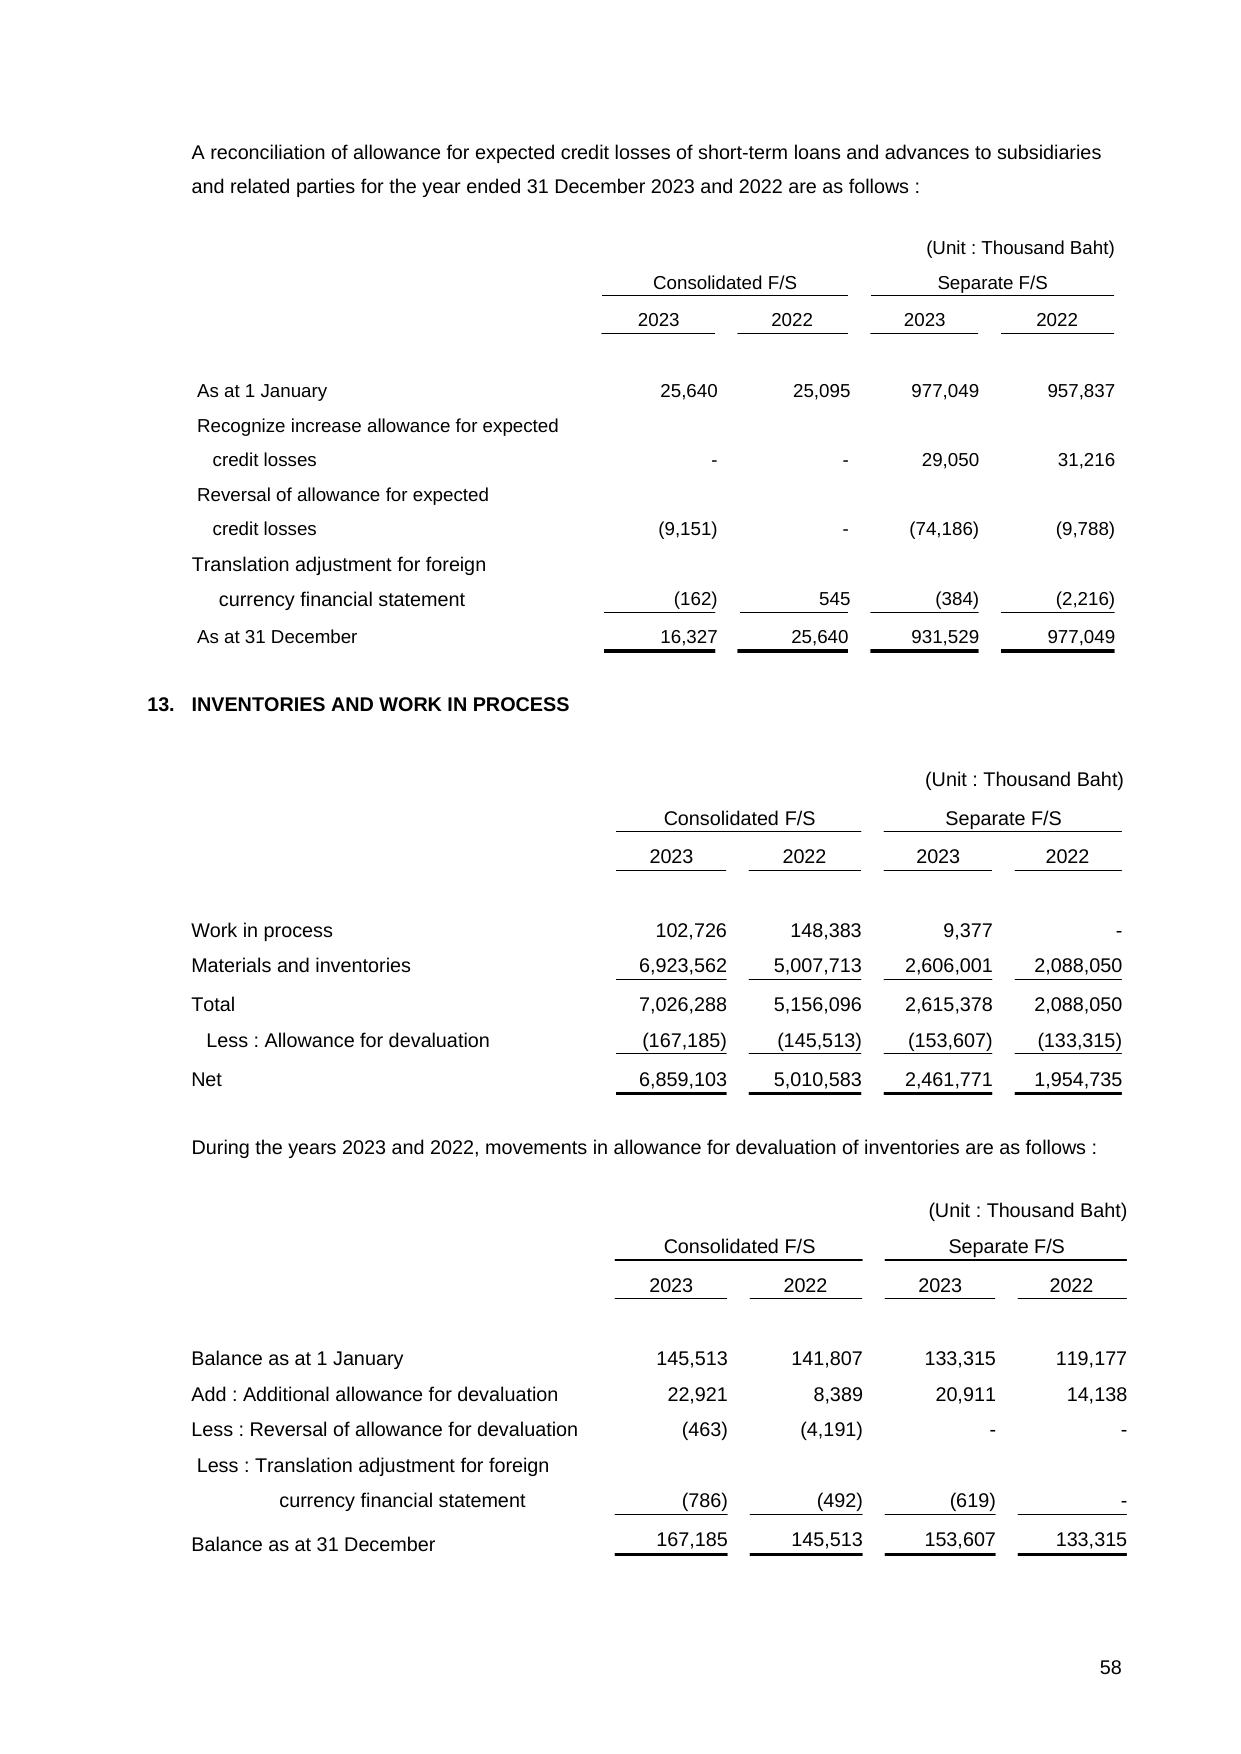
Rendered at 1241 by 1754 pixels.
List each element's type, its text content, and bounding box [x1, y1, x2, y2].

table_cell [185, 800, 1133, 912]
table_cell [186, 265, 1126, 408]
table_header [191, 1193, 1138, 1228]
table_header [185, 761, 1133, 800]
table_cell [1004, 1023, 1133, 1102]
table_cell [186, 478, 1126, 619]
text During the years 2023 and 2022, movements in allowance for devaluation of inventories are as follows : [191, 1136, 1126, 1159]
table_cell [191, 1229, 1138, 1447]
list INVENTORIES AND WORK IN PROCESS [147, 693, 1126, 716]
text A reconciliation of allowance for expected credit losses of short-term loans and advances to subsidiaries and related parties for the year ended 31 December 2023 and 2022 are as follows : [191, 141, 1126, 198]
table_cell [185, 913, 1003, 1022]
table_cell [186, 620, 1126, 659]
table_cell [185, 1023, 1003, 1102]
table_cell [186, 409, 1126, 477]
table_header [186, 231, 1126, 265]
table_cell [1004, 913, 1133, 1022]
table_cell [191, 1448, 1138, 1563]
